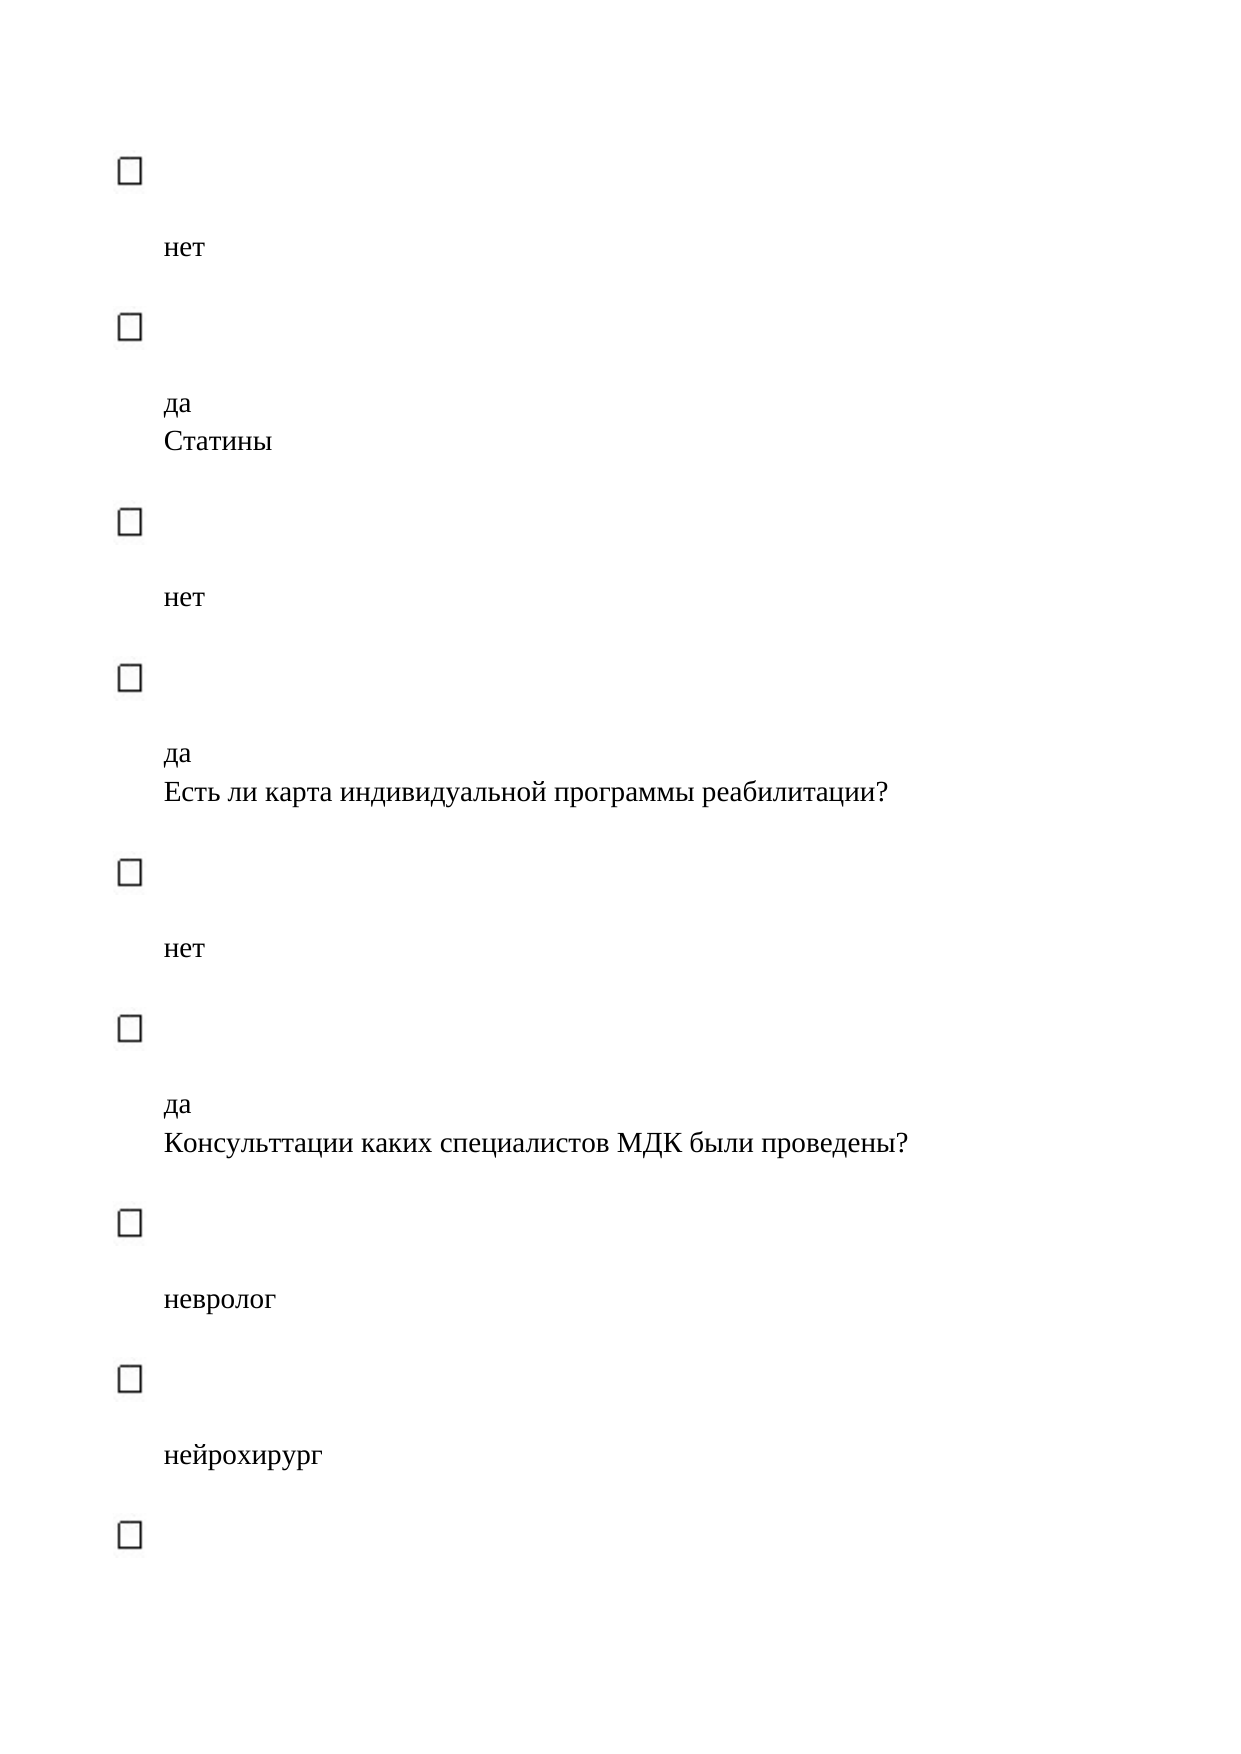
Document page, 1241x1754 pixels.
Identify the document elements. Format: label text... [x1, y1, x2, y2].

text нейрохирург [112, 1406, 1128, 1509]
text нет [112, 198, 1128, 301]
text да Есть ли карта индивидуальной программы реабилитации? [112, 704, 1128, 846]
picture [112, 1513, 150, 1558]
picture [112, 656, 150, 701]
text да Консульттации каких специалистов МДК были проведены? [112, 1055, 1128, 1197]
picture [112, 1357, 150, 1402]
picture [112, 500, 150, 545]
picture [112, 150, 150, 194]
picture [112, 306, 150, 350]
text да Статины [112, 354, 1128, 496]
text невролог [112, 1249, 1128, 1353]
text нет [112, 899, 1128, 1002]
text нет [112, 548, 1128, 652]
picture [112, 1007, 150, 1051]
picture [112, 1201, 150, 1246]
picture [112, 851, 150, 895]
